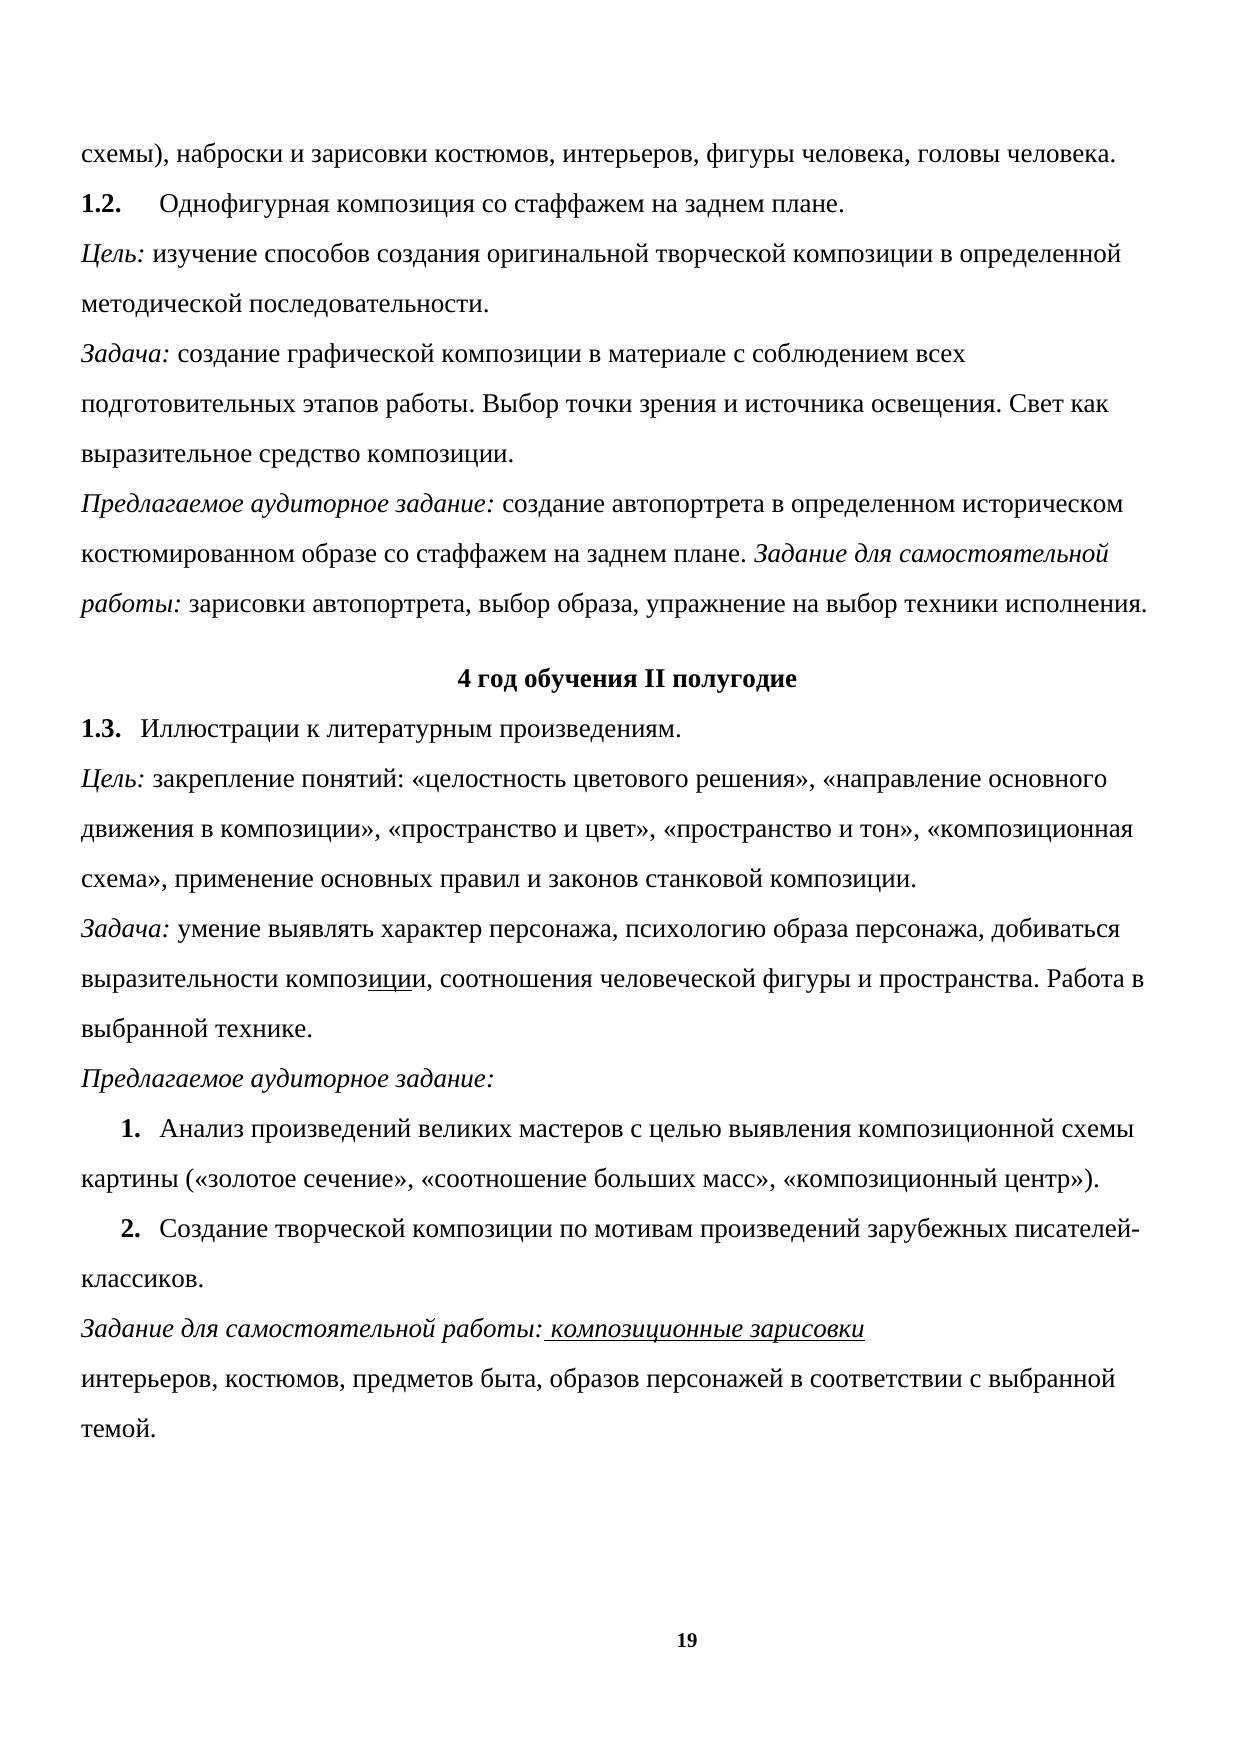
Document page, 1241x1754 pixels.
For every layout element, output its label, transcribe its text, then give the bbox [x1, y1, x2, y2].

list Иллюстрации к литературным произведениям. [81, 698, 1176, 748]
text Предлагаемое аудиторное задание: [81, 1048, 1176, 1098]
list Анализ произведений великих мастеров с целью выявления композиционной схемы картины («золотое сечение», «соотношение больших масс», «композиционный центр»). [81, 1098, 1174, 1198]
list Создание творческой композиции по мотивам произведений зарубежных писателей-классиков. [81, 1198, 1174, 1298]
text Цель: закрепление понятий: «целостность цветового решения», «направление основного движения в композиции», «пространство и цвет», «пространство и тон», «композиционная схема», применение основных правил и законов станковой композиции. [81, 748, 1174, 898]
text Цель: изучение способов создания оригинальной творческой композиции в определенной методической последовательности. [81, 223, 1174, 323]
list Однофигурная композиция со стаффажем на заднем плане. [81, 173, 1176, 223]
text Предлагаемое аудиторное задание: создание автопортрета в определенном историческом костюмированном образе со стаффажем на заднем плане. Задание для самостоятельной работы: зарисовки автопортрета, выбор образа, упражнение на выбор техники исполнения. [81, 473, 1174, 623]
text Задание для самостоятельной работы: композиционные зарисовки [81, 1298, 1176, 1348]
text Задача: создание графической композиции в материале с соблюдением всех подготовительных этапов работы. Выбор точки зрения и источника освещения. Свет как выразительное средство композиции. [81, 323, 1174, 473]
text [81, 123, 1174, 173]
text 4 год обучения II полугодие [79, 648, 1176, 698]
text Задача: умение выявлять характер персонажа, психологию образа персонажа, добиваться выразительности композиции, соотношения человеческой фигуры и пространства. Работа в выбранной технике. [81, 898, 1174, 1048]
text интерьеров, костюмов, предметов быта, образов персонажей в соответствии с выбранной темой. [81, 1348, 1174, 1448]
